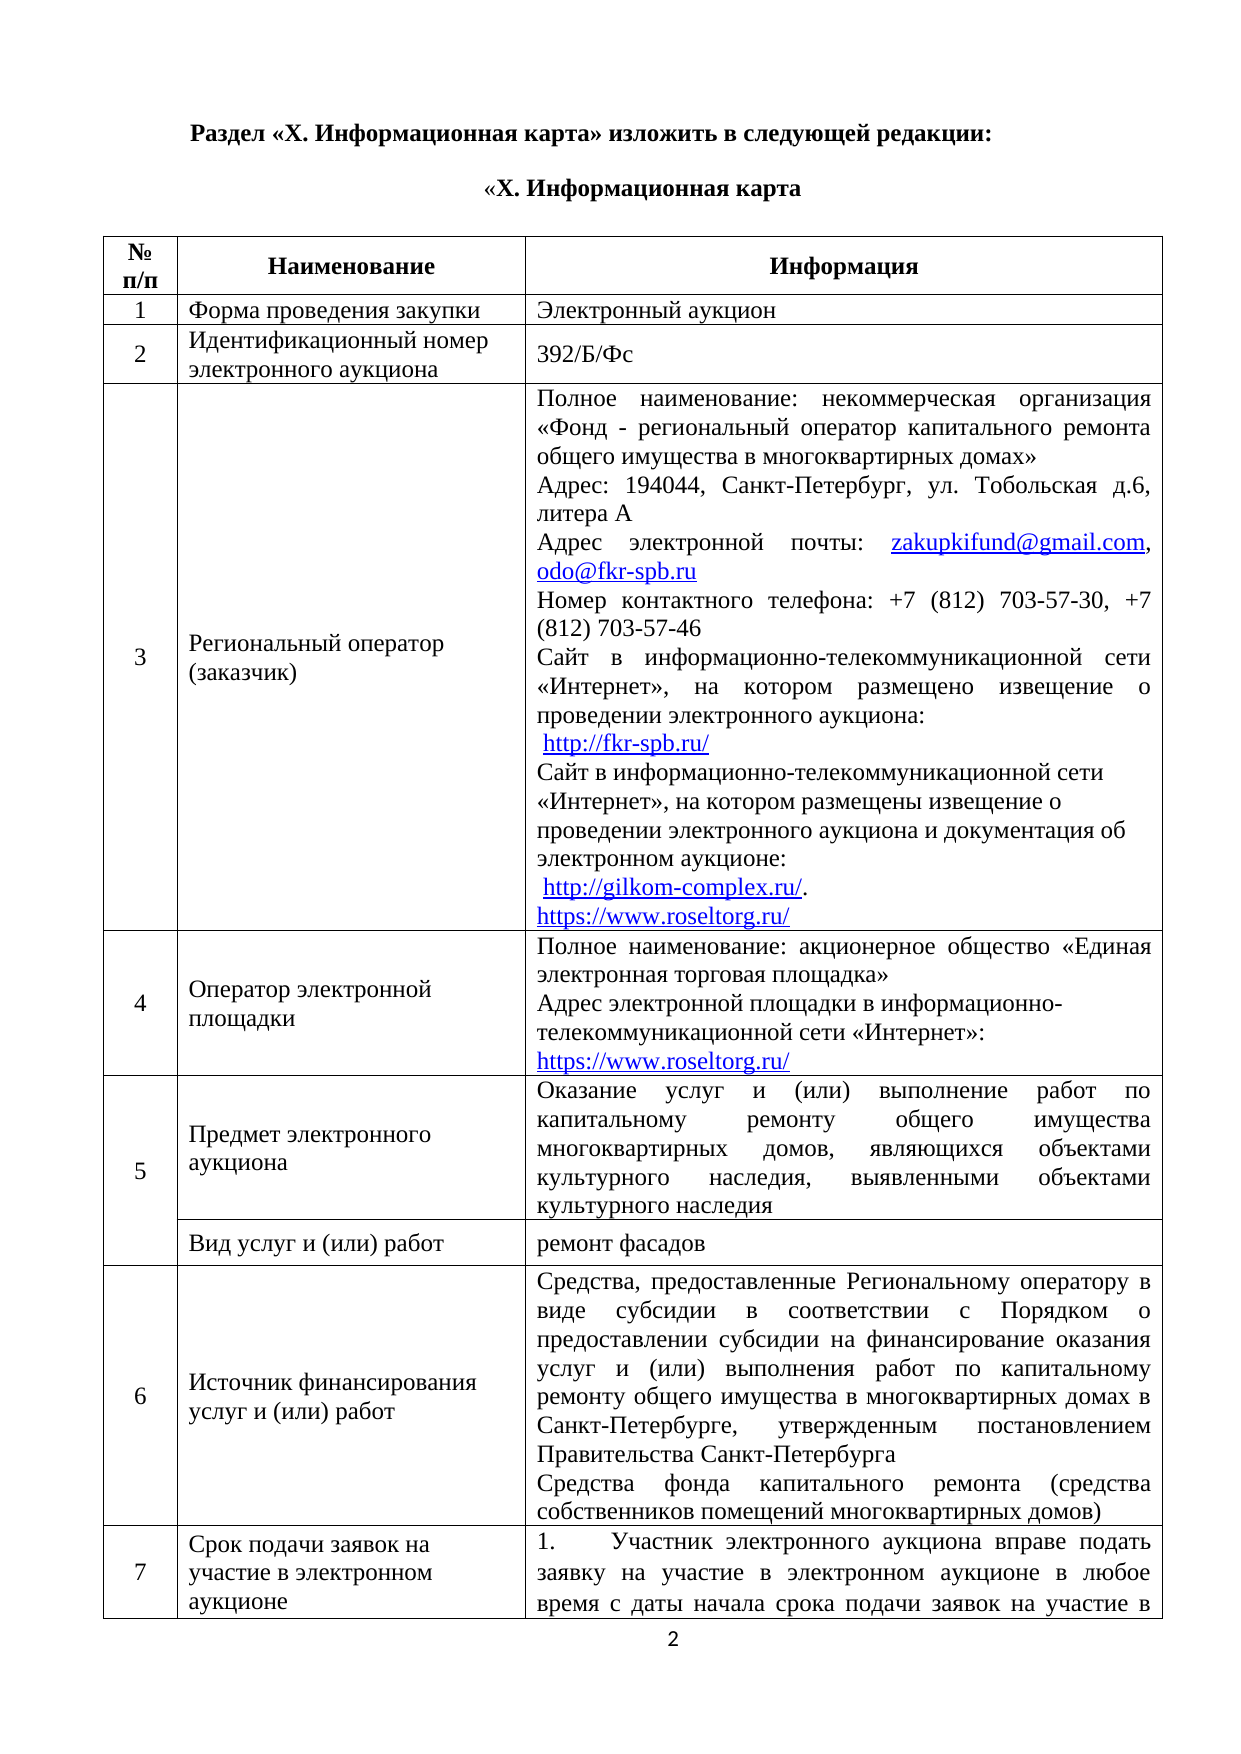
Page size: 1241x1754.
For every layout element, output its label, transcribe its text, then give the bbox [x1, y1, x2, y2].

table_cell Средства, предоставленные Региональному оператору в виде субсидии в соответствии с Порядком о предоставлении субсидии на финансирование оказания услуг и (или) выполнения работ по капитальному ремонту общего имущества в многоквартирных домах в Санкт-Петербурге, утвержденным постановлением Правительства Санкт-Петербурга Средства фонда капитального ремонта (средства собственников помещений многоквартирных домов) [526, 1266, 1162, 1525]
table_cell ремонт фасадов [526, 1220, 1162, 1265]
table_cell 4 [104, 931, 177, 1074]
table_header № п/п [104, 237, 177, 294]
table_cell Предмет электронного аукциона [178, 1076, 525, 1219]
table_cell Электронный аукцион [526, 295, 1162, 324]
table_cell Полное наименование: акционерное общество «Единая электронная торговая площадка» Адрес электронной площадки в информационно-телекоммуникационной сети «Интернет»: https://www.roseltorg.ru/ [526, 931, 1162, 1074]
table_header Информация [526, 237, 1162, 294]
table_cell 5 [104, 1076, 177, 1265]
table_cell Полное наименование: некоммерческая организация «Фонд - региональный оператор капитального ремонта общего имущества в многоквартирных домах» Адрес: 194044, Санкт-Петербург, ул. Тобольская д.6, литера А Адрес электронной почты: zakupkifund@gmail.com, odo@fkr-spb.ru Номер контактного телефона: +7 (812) 703-57-30, +7 (812) 703-57-46 Сайт в информационно-телекоммуникационной сети «Интернет», на котором размещено извещение о проведении электронного аукциона: http://fkr-spb.ru/ Сайт в информационно-телекоммуникационной сети «Интернет», на котором размещены извещение о проведении электронного аукциона и документация об электронном аукционе: http://gilkom-complex.ru/. https://www.roseltorg.ru/ [526, 384, 1162, 930]
table_cell 2 [104, 325, 177, 382]
table_cell Оказание услуг и (или) выполнение работ по капитальному ремонту общего имущества многоквартирных домов, являющихся объектами культурного наследия, выявленными объектами культурного наследия [526, 1076, 1162, 1219]
table_cell Форма проведения закупки [178, 295, 525, 324]
table_cell Оператор электронной площадки [178, 931, 525, 1074]
table_header Наименование [178, 237, 525, 294]
table_cell Источник финансирования услуг и (или) работ [178, 1266, 525, 1525]
text Раздел «X. Информационная карта» изложить в следующей редакции: [118, 118, 1167, 147]
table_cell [526, 1526, 1162, 1617]
table_cell Региональный оператор (заказчик) [178, 384, 525, 930]
table_cell Вид услуг и (или) работ [178, 1220, 525, 1265]
table_cell Идентификационный номер электронного аукциона [178, 325, 525, 382]
table_cell 7 [104, 1526, 177, 1617]
table_cell 3 [104, 384, 177, 930]
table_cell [178, 1526, 525, 1617]
table_cell 392/Б/Фс [526, 325, 1162, 382]
table_cell 1 [104, 295, 177, 324]
table_cell 6 [104, 1266, 177, 1525]
list «X. Информационная карта [118, 173, 1167, 202]
